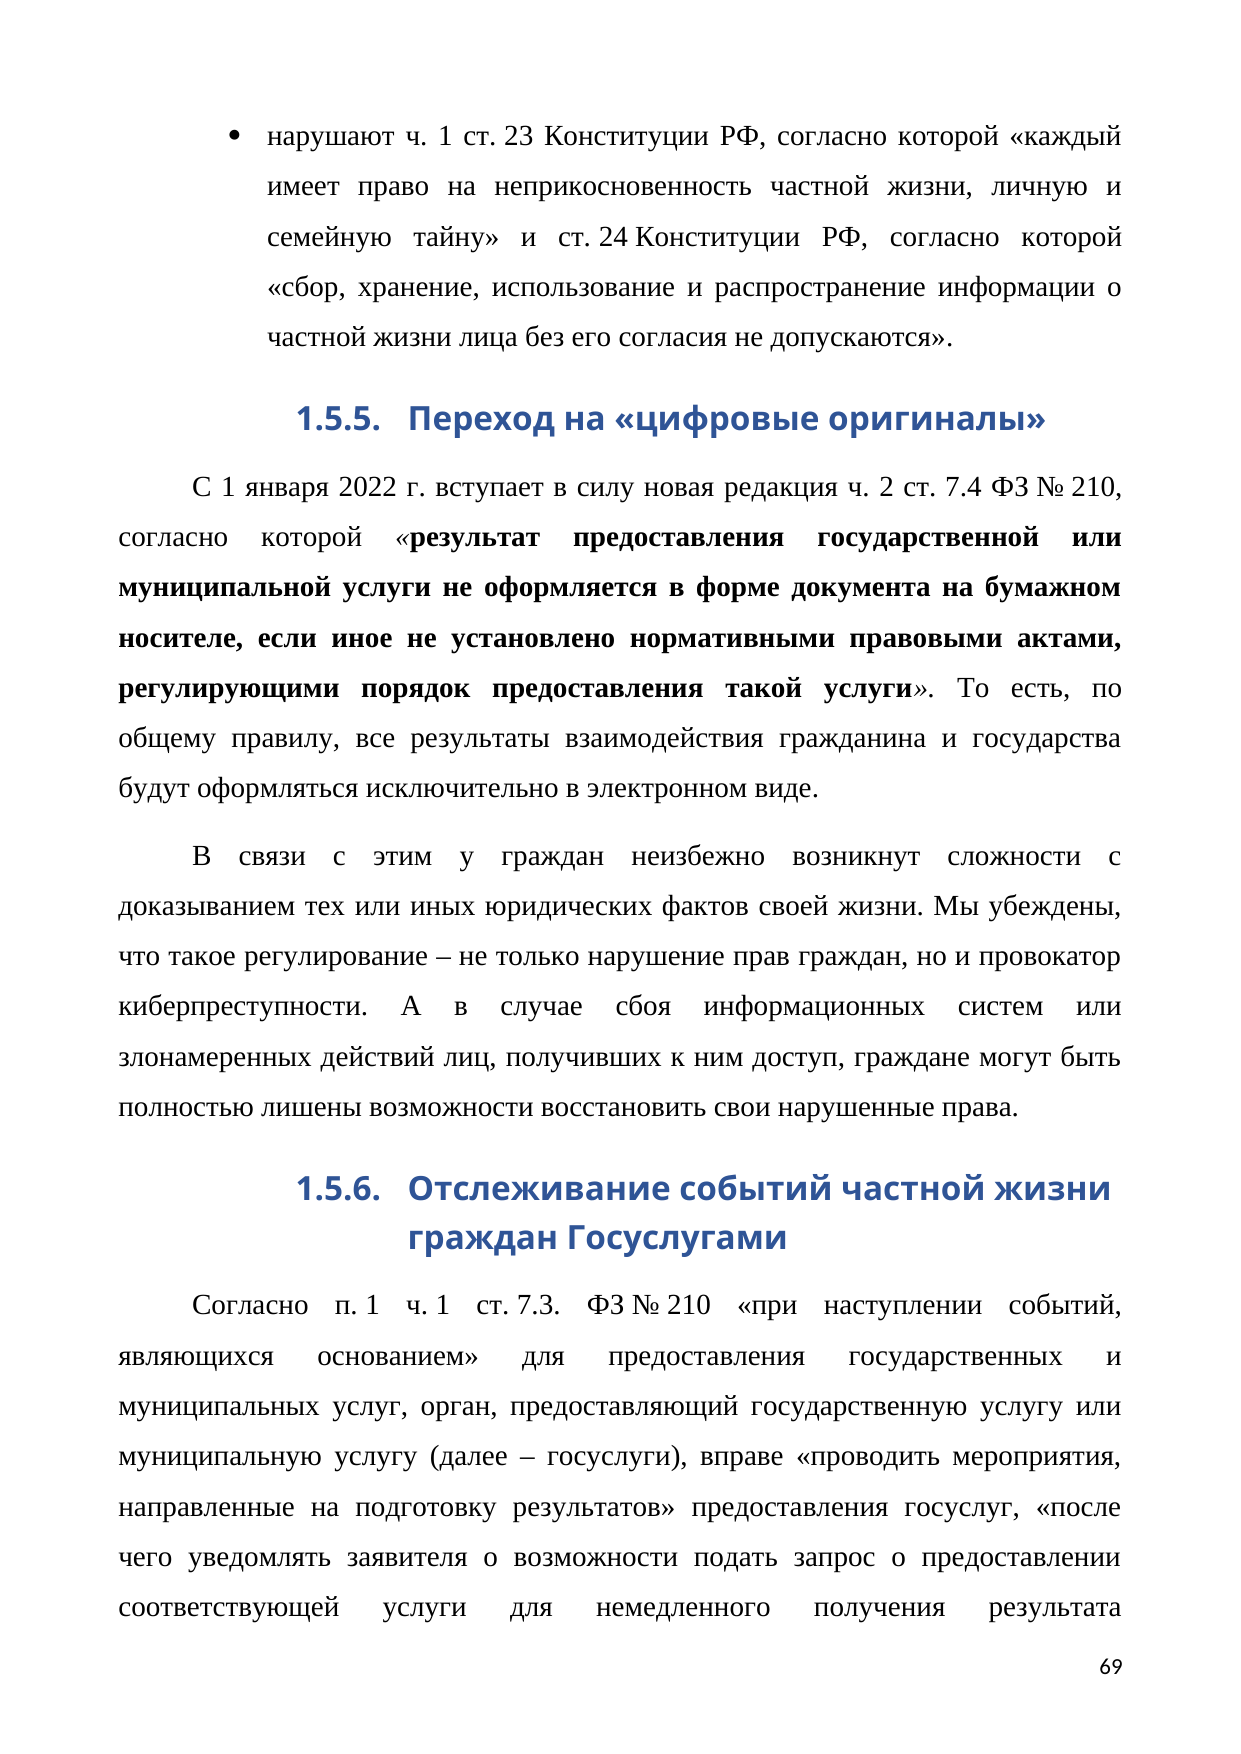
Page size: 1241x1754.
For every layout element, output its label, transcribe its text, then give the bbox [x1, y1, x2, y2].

subtitle Отслеживание событий частной жизни граждан Госуслугами [295, 1164, 1122, 1259]
text С 1 января 2022 г. вступает в силу новая редакция ч. 2 ст. 7.4 ФЗ № 210, согласно которой «результат предоставления государственной или муниципальной услуги не оформляется в форме документа на бумажном носителе, если иное не установлено нормативными правовыми актами, регулирующими порядок предоставления такой услуги». То есть, по общему правилу, все результаты взаимодействия гражданина и государства будут оформляться исключительно в электронном виде. [118, 469, 1122, 804]
subtitle Переход на «цифровые оригиналы» [295, 395, 1122, 440]
text В связи с этим у граждан неизбежно возникнут сложности с доказыванием тех или иных юридических фактов своей жизни. Мы убеждены, что такое регулирование – не только нарушение прав граждан, но и провокатор киберпреступности. А в случае сбоя информационных систем или злонамеренных действий лиц, получивших к ним доступ, граждане могут быть полностью лишены возможности восстановить свои нарушенные права. [118, 838, 1122, 1123]
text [118, 1287, 1122, 1623]
list нарушают ч. 1 ст. 23 Конституции РФ, согласно которой «каждый имеет право на неприкосновенность частной жизни, личную и семейную тайну» и ст. 24 Конституции РФ, согласно которой «сбор, хранение, использование и распространение информации о частной жизни лица без его согласия не допускаются». [229, 118, 1122, 353]
